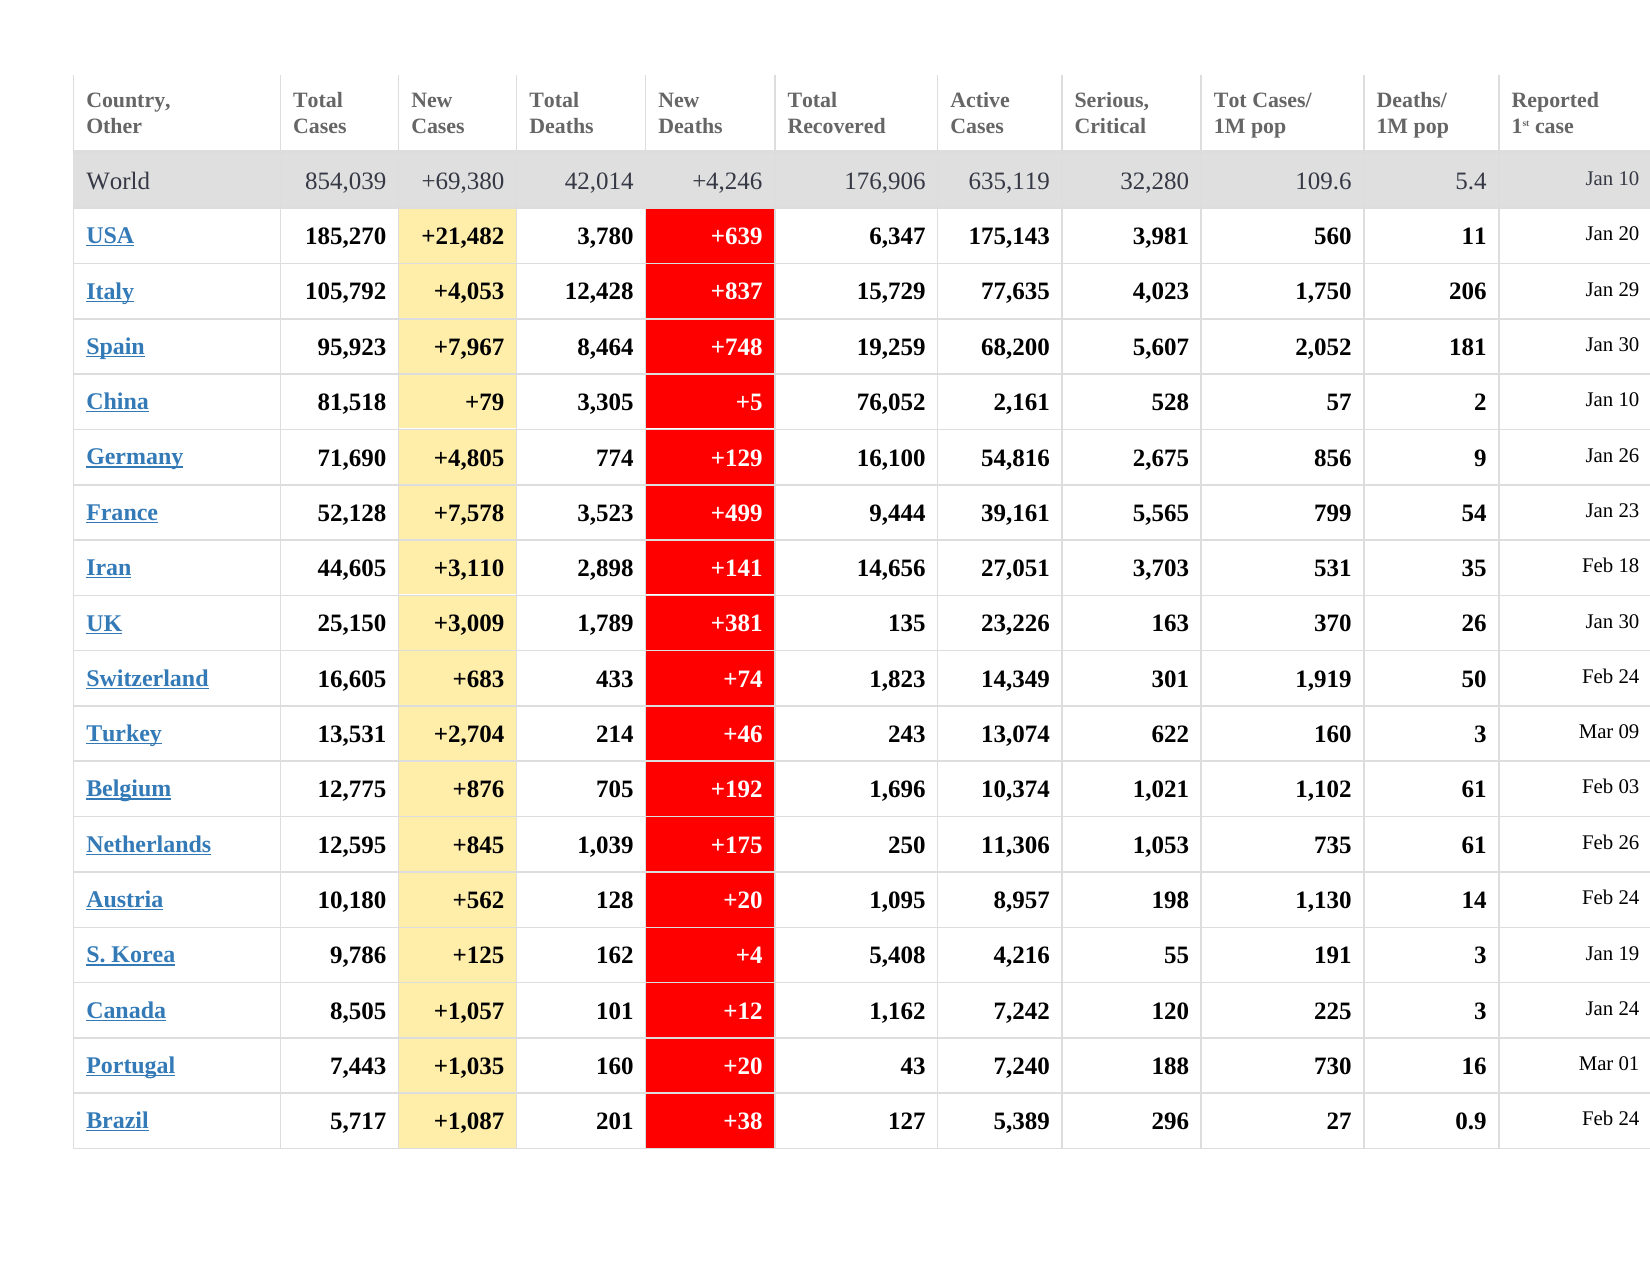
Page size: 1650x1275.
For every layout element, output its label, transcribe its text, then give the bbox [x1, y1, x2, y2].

table_cell 7,443 [281, 1039, 398, 1092]
table_cell 622 [1063, 707, 1200, 760]
table_cell 5,565 [1063, 486, 1200, 539]
table_header Total Recovered [776, 75, 937, 150]
table_cell 730 [1202, 1039, 1363, 1092]
table_cell 225 [1202, 983, 1363, 1037]
table_cell Switzerland [74, 651, 280, 705]
table_cell 185,270 [281, 209, 398, 263]
table_cell 705 [517, 762, 645, 816]
table_cell 16 [1365, 1039, 1498, 1092]
table_cell 101 [517, 983, 645, 1037]
table_cell 105,792 [281, 264, 398, 318]
table_cell +4,246 [646, 154, 774, 207]
table_cell +837 [646, 264, 774, 318]
table_cell +192 [646, 762, 774, 816]
table_cell 301 [1063, 651, 1200, 705]
table_cell +4,805 [399, 430, 516, 484]
table_cell 120 [1063, 983, 1200, 1037]
table_cell 635,119 [938, 154, 1061, 207]
table_cell 61 [1365, 762, 1498, 816]
table_cell 856 [1202, 430, 1363, 484]
table_cell 560 [1202, 209, 1363, 263]
table_cell Germany [74, 430, 280, 484]
table_cell 68,200 [938, 320, 1061, 373]
table_cell 3,981 [1063, 209, 1200, 263]
table_cell 2,898 [517, 541, 645, 594]
table_cell 19,259 [776, 320, 937, 373]
table_cell 5.4 [1365, 154, 1498, 207]
table_cell Feb 26 [1500, 817, 1650, 871]
table_cell 13,531 [281, 707, 398, 760]
table_cell 15,729 [776, 264, 937, 318]
table_cell 2 [1365, 375, 1498, 428]
table_cell 12,595 [281, 817, 398, 871]
table_cell 1,162 [776, 983, 937, 1037]
table_cell Belgium [74, 762, 280, 816]
table_cell 163 [1063, 596, 1200, 650]
table_header New Cases [399, 75, 516, 150]
table_cell +129 [646, 430, 774, 484]
table_cell 531 [1202, 541, 1363, 594]
table_cell 5,408 [776, 928, 937, 982]
table_cell +7,578 [399, 486, 516, 539]
table_cell 160 [1202, 707, 1363, 760]
table_cell 206 [1365, 264, 1498, 318]
table_cell Jan 10 [1500, 154, 1650, 207]
table_cell Feb 03 [1500, 762, 1650, 816]
table_header Country, Other [74, 75, 280, 150]
table_cell 1,789 [517, 596, 645, 650]
table_cell 7,242 [938, 983, 1061, 1037]
table_cell 3,523 [517, 486, 645, 539]
table_cell 3,703 [1063, 541, 1200, 594]
table_cell 1,021 [1063, 762, 1200, 816]
table_cell 3,780 [517, 209, 645, 263]
table_header New Deaths [646, 75, 774, 150]
table_cell 44,605 [281, 541, 398, 594]
table_cell 296 [1063, 1094, 1200, 1148]
table_cell 14,349 [938, 651, 1061, 705]
table_cell 50 [1365, 651, 1498, 705]
table_header Tot Cases/ 1M pop [1202, 75, 1363, 150]
table_cell Jan 23 [1500, 486, 1650, 539]
table_cell +3,009 [399, 596, 516, 650]
table_cell 4,216 [938, 928, 1061, 982]
table_cell Jan 20 [1500, 209, 1650, 263]
table_cell 2,052 [1202, 320, 1363, 373]
table_cell 9 [1365, 430, 1498, 484]
table_cell +21,482 [399, 209, 516, 263]
table_cell Jan 19 [1500, 928, 1650, 982]
table_cell 5,717 [281, 1094, 398, 1148]
table_cell Jan 30 [1500, 320, 1650, 373]
table_cell +876 [399, 762, 516, 816]
table_cell +141 [646, 541, 774, 594]
table_cell +2,704 [399, 707, 516, 760]
table_cell Mar 09 [1500, 707, 1650, 760]
table_cell 27 [1202, 1094, 1363, 1148]
table_cell +1,035 [399, 1039, 516, 1092]
table_cell 14,656 [776, 541, 937, 594]
table_cell 528 [1063, 375, 1200, 428]
table_cell 5,607 [1063, 320, 1200, 373]
table_cell 854,039 [281, 154, 398, 207]
table_cell 1,053 [1063, 817, 1200, 871]
table_cell Netherlands [74, 817, 280, 871]
table_cell Jan 26 [1500, 430, 1650, 484]
table_cell 10,180 [281, 873, 398, 926]
table_cell 3 [1365, 983, 1498, 1037]
table_cell Mar 01 [1500, 1039, 1650, 1092]
table_cell +639 [646, 209, 774, 263]
table_cell 77,635 [938, 264, 1061, 318]
table_cell 243 [776, 707, 937, 760]
table_cell 735 [1202, 817, 1363, 871]
table_cell +69,380 [399, 154, 516, 207]
table_cell 3 [1365, 928, 1498, 982]
table_cell 14 [1365, 873, 1498, 926]
table_cell 76,052 [776, 375, 937, 428]
table_cell 39,161 [938, 486, 1061, 539]
table_cell 42,014 [517, 154, 645, 207]
table_cell +381 [646, 596, 774, 650]
table_cell Feb 24 [1500, 651, 1650, 705]
table_cell 4,023 [1063, 264, 1200, 318]
table_header Total Cases [281, 75, 398, 150]
table_cell 10,374 [938, 762, 1061, 816]
table_cell 181 [1365, 320, 1498, 373]
table_cell 9,444 [776, 486, 937, 539]
table_cell +20 [646, 1039, 774, 1092]
table_cell Feb 18 [1500, 541, 1650, 594]
table_cell 61 [1365, 817, 1498, 871]
table_cell 71,690 [281, 430, 398, 484]
table_cell +4 [646, 928, 774, 982]
table_cell 32,280 [1063, 154, 1200, 207]
table_cell 774 [517, 430, 645, 484]
table_cell France [74, 486, 280, 539]
table_cell 52,128 [281, 486, 398, 539]
table_cell +3,110 [399, 541, 516, 594]
table_cell 175,143 [938, 209, 1061, 263]
table_cell 11 [1365, 209, 1498, 263]
table_cell 2,161 [938, 375, 1061, 428]
table_cell 1,102 [1202, 762, 1363, 816]
table_cell Brazil [74, 1094, 280, 1148]
table_cell 214 [517, 707, 645, 760]
table_cell 8,464 [517, 320, 645, 373]
table_cell 81,518 [281, 375, 398, 428]
table_cell 160 [517, 1039, 645, 1092]
table_cell +1,057 [399, 983, 516, 1037]
table_cell 2,675 [1063, 430, 1200, 484]
table_cell USA [74, 209, 280, 263]
table_cell Turkey [74, 707, 280, 760]
table_cell +499 [646, 486, 774, 539]
table_cell 8,505 [281, 983, 398, 1037]
table_cell 5,389 [938, 1094, 1061, 1148]
table_header Reported 1st case [1500, 75, 1650, 150]
table_cell +683 [399, 651, 516, 705]
table_cell 1,039 [517, 817, 645, 871]
table_cell 27,051 [938, 541, 1061, 594]
table_cell 8,957 [938, 873, 1061, 926]
table_cell 16,100 [776, 430, 937, 484]
table_cell 6,347 [776, 209, 937, 263]
table_cell 198 [1063, 873, 1200, 926]
table_header Serious, Critical [1063, 75, 1200, 150]
table_cell +79 [399, 375, 516, 428]
table_cell 135 [776, 596, 937, 650]
table_cell 1,095 [776, 873, 937, 926]
table_header Deaths/ 1M pop [1365, 75, 1498, 150]
table_cell 26 [1365, 596, 1498, 650]
table_cell 16,605 [281, 651, 398, 705]
table_cell 55 [1063, 928, 1200, 982]
table_cell 176,906 [776, 154, 937, 207]
table_cell +5 [646, 375, 774, 428]
table_cell 201 [517, 1094, 645, 1148]
table_cell 188 [1063, 1039, 1200, 1092]
table_cell +748 [646, 320, 774, 373]
table_cell 54 [1365, 486, 1498, 539]
table_cell +175 [646, 817, 774, 871]
table_cell 0.9 [1365, 1094, 1498, 1148]
table_cell Canada [74, 983, 280, 1037]
table_cell 7,240 [938, 1039, 1061, 1092]
table_cell Feb 24 [1500, 1094, 1650, 1148]
table_cell Italy [74, 264, 280, 318]
table_cell 11,306 [938, 817, 1061, 871]
table_cell 250 [776, 817, 937, 871]
table_cell 12,428 [517, 264, 645, 318]
table_cell UK [74, 596, 280, 650]
table_cell Jan 29 [1500, 264, 1650, 318]
table_cell S. Korea [74, 928, 280, 982]
table_cell 25,150 [281, 596, 398, 650]
table_cell 1,919 [1202, 651, 1363, 705]
table_cell 3 [1365, 707, 1498, 760]
table_cell 1,750 [1202, 264, 1363, 318]
table_cell 127 [776, 1094, 937, 1148]
table_cell 370 [1202, 596, 1363, 650]
table_cell Spain [74, 320, 280, 373]
table_cell China [74, 375, 280, 428]
table_cell 43 [776, 1039, 937, 1092]
table_cell +46 [646, 707, 774, 760]
table_cell 9,786 [281, 928, 398, 982]
table_cell Jan 24 [1500, 983, 1650, 1037]
table_cell 1,696 [776, 762, 937, 816]
table_cell 13,074 [938, 707, 1061, 760]
table_cell +845 [399, 817, 516, 871]
table_cell 433 [517, 651, 645, 705]
table_cell 162 [517, 928, 645, 982]
table_cell Feb 24 [1500, 873, 1650, 926]
table_cell 54,816 [938, 430, 1061, 484]
table_cell 1,130 [1202, 873, 1363, 926]
table_cell Austria [74, 873, 280, 926]
table_cell +38 [646, 1094, 774, 1148]
table_cell Portugal [74, 1039, 280, 1092]
table_cell 191 [1202, 928, 1363, 982]
table_cell 109.6 [1202, 154, 1363, 207]
table_cell +4,053 [399, 264, 516, 318]
table_cell World [74, 154, 280, 207]
table_header Active Cases [938, 75, 1061, 150]
table_cell +562 [399, 873, 516, 926]
table_cell 57 [1202, 375, 1363, 428]
table_cell 1,823 [776, 651, 937, 705]
table_cell 35 [1365, 541, 1498, 594]
table_cell Jan 30 [1500, 596, 1650, 650]
table_cell +125 [399, 928, 516, 982]
table_cell 95,923 [281, 320, 398, 373]
table_cell +12 [646, 983, 774, 1037]
table_cell 12,775 [281, 762, 398, 816]
table_cell +74 [646, 651, 774, 705]
table_cell +7,967 [399, 320, 516, 373]
table_cell 799 [1202, 486, 1363, 539]
table_cell Iran [74, 541, 280, 594]
table_cell 3,305 [517, 375, 645, 428]
table_cell +1,087 [399, 1094, 516, 1148]
table_cell 23,226 [938, 596, 1061, 650]
table_cell Jan 10 [1500, 375, 1650, 428]
table_header Total Deaths [517, 75, 645, 150]
table_cell 128 [517, 873, 645, 926]
table_cell +20 [646, 873, 774, 926]
